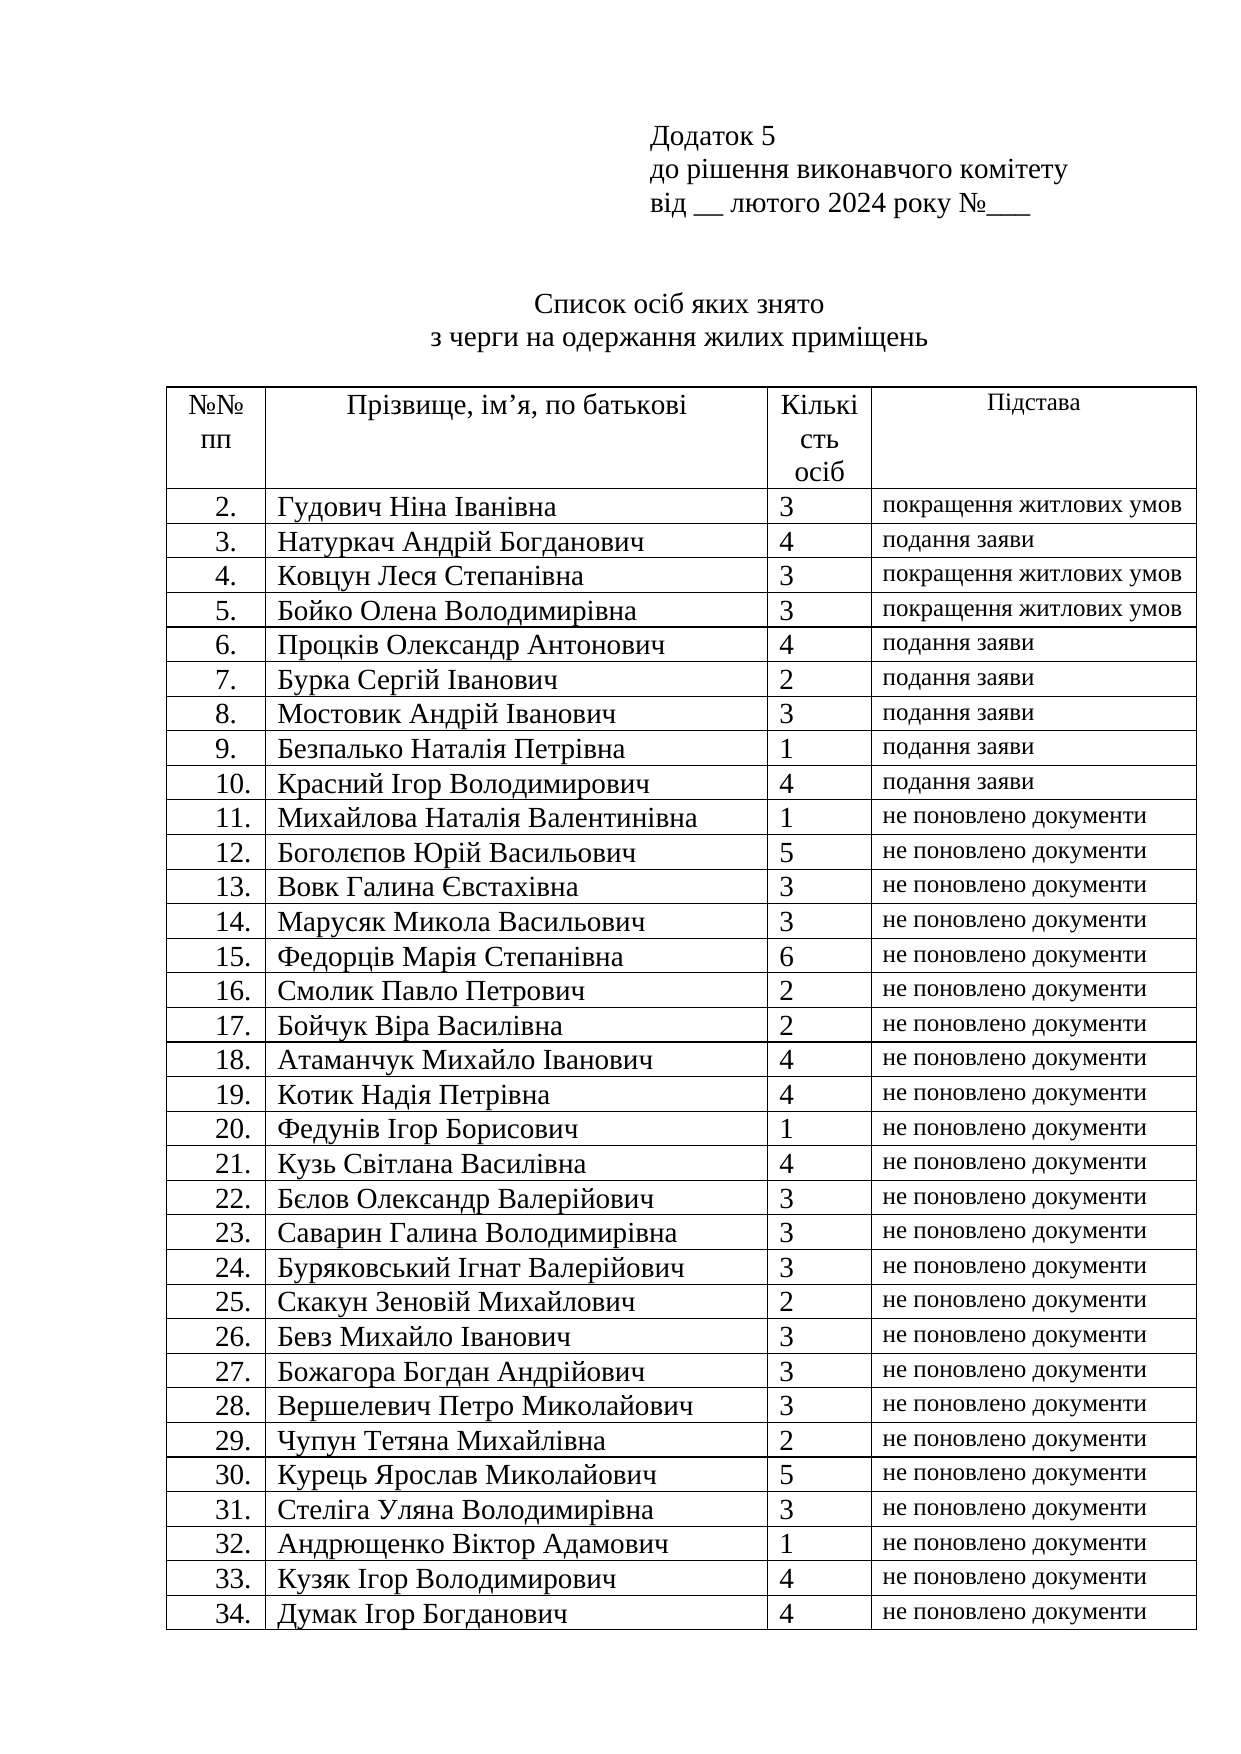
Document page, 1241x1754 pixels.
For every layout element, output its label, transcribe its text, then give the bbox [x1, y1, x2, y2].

table_cell 3 [768, 1181, 871, 1214]
table_cell Атаманчук Михайло Іванович [266, 1043, 767, 1076]
table_cell Кузь Світлана Василівна [266, 1146, 767, 1180]
table_cell 3 [768, 593, 871, 626]
table_cell Чупун Тетяна Михайлівна [266, 1423, 767, 1456]
table_cell Боголєпов Юрій Васильович [266, 835, 767, 868]
table_cell не поновлено документи [872, 1215, 1196, 1249]
table_cell 4 [768, 1043, 871, 1076]
table_cell 4 [768, 766, 871, 799]
table_cell Красний Ігор Володимирович [266, 766, 767, 799]
table_cell [167, 1008, 265, 1041]
table_cell Федорців Марія Степанівна [266, 939, 767, 972]
table_cell не поновлено документи [872, 835, 1196, 868]
table_cell 4 [768, 1596, 871, 1629]
table_cell не поновлено документи [872, 1492, 1196, 1526]
table_cell Думак Ігор Богданович [266, 1596, 767, 1629]
table_cell [167, 1215, 265, 1249]
text з черги на одержання жилих приміщень [177, 319, 1181, 353]
table_cell 3 [768, 1354, 871, 1387]
table_cell Котик Надія Петрівна [266, 1077, 767, 1111]
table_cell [872, 1596, 1196, 1629]
table_cell Саварин Галина Володимирівна [266, 1215, 767, 1249]
table_cell [167, 593, 265, 626]
table_cell Михайлова Наталія Валентинівна [266, 800, 767, 834]
table_cell Натуркач Андрій Богданович [266, 524, 767, 557]
table_cell Бурка Сергій Іванович [266, 662, 767, 696]
table_cell [167, 973, 265, 1007]
table_cell не поновлено документи [872, 1112, 1196, 1145]
table_cell 2 [768, 662, 871, 696]
table_cell 4 [768, 1146, 871, 1180]
table_cell Бєлов Олександр Валерійович [266, 1181, 767, 1214]
table_cell Процків Олександр Антонович [266, 628, 767, 661]
table_cell 4 [768, 524, 871, 557]
text до рішення виконавчого комітету [650, 152, 1181, 185]
table_cell Стеліга Уляна Володимирівна [266, 1492, 767, 1526]
table_cell [167, 628, 265, 661]
table_cell подання заяви [872, 524, 1196, 557]
table_cell 3 [768, 870, 871, 903]
table_cell Вершелевич Петро Миколайович [266, 1388, 767, 1422]
table_cell 5 [768, 1458, 871, 1491]
table_cell 1 [768, 731, 871, 765]
table_cell подання заяви [872, 697, 1196, 730]
table_cell Бойко Олена Володимирівна [266, 593, 767, 626]
text Список осіб яких знято [177, 286, 1181, 319]
table_cell [167, 800, 265, 834]
table_cell [167, 1423, 265, 1456]
table_cell Смолик Павло Петрович [266, 973, 767, 1007]
table_cell подання заяви [872, 766, 1196, 799]
table_cell [167, 1146, 265, 1180]
table_cell 3 [768, 1492, 871, 1526]
table_cell 2 [768, 1008, 871, 1041]
table_cell [167, 697, 265, 730]
table_cell 3 [768, 558, 871, 592]
table_cell 4 [768, 628, 871, 661]
table_cell 3 [768, 697, 871, 730]
table_cell 3 [768, 1319, 871, 1353]
table_cell не поновлено документи [872, 1285, 1196, 1318]
table_cell не поновлено документи [872, 1423, 1196, 1456]
table_cell Ковцун Леся Степанівна [266, 558, 767, 592]
table_cell 3 [768, 1388, 871, 1422]
table_cell Андрющенко Віктор Адамович [266, 1527, 767, 1560]
table_cell 1 [768, 800, 871, 834]
table_cell [167, 662, 265, 696]
table_cell [167, 1285, 265, 1318]
table_cell [167, 1354, 265, 1387]
table_cell 3 [768, 1250, 871, 1283]
table_cell Бойчук Віра Василівна [266, 1008, 767, 1041]
table_cell [167, 1458, 265, 1491]
table_cell [167, 1112, 265, 1145]
table_cell не поновлено документи [872, 1008, 1196, 1041]
table_cell [167, 524, 265, 557]
table_cell [167, 939, 265, 972]
table_cell покращення житлових умов [872, 593, 1196, 626]
table_header Підстава [872, 388, 1196, 488]
table_cell [167, 731, 265, 765]
table_cell Гудович Ніна Іванівна [266, 489, 767, 523]
table_cell не поновлено документи [872, 800, 1196, 834]
table_cell [167, 1077, 265, 1111]
table_cell 4 [768, 1077, 871, 1111]
table_cell не поновлено документи [872, 1388, 1196, 1422]
table_cell подання заяви [872, 731, 1196, 765]
table_cell [167, 835, 265, 868]
table_cell не поновлено документи [872, 1527, 1196, 1560]
table_cell не поновлено документи [872, 1043, 1196, 1076]
table_cell не поновлено документи [872, 1181, 1196, 1214]
table_header №№ пп [167, 388, 265, 488]
table_cell подання заяви [872, 662, 1196, 696]
table_cell [167, 766, 265, 799]
table_cell 6 [768, 939, 871, 972]
table_cell [167, 1388, 265, 1422]
table_cell [167, 1561, 265, 1595]
table_cell не поновлено документи [872, 1146, 1196, 1180]
table_cell Буряковський Ігнат Валерійович [266, 1250, 767, 1283]
table_cell Скакун Зеновій Михайлович [266, 1285, 767, 1318]
table_cell 1 [768, 1527, 871, 1560]
table_cell [167, 870, 265, 903]
table_cell 1 [768, 1112, 871, 1145]
table_header Прізвище, ім’я, по батькові [266, 388, 767, 488]
table_cell не поновлено документи [872, 1319, 1196, 1353]
table_cell [167, 904, 265, 938]
table_cell Марусяк Микола Васильович [266, 904, 767, 938]
table_cell не поновлено документи [872, 1077, 1196, 1111]
table_cell не поновлено документи [872, 939, 1196, 972]
table_cell не поновлено документи [872, 973, 1196, 1007]
table_cell не поновлено документи [872, 1561, 1196, 1595]
table_cell Курець Ярослав Миколайович [266, 1458, 767, 1491]
table_cell 5 [768, 835, 871, 868]
table_cell не поновлено документи [872, 1354, 1196, 1387]
table_cell Федунів Ігор Борисович [266, 1112, 767, 1145]
table_cell 3 [768, 904, 871, 938]
table_cell покращення житлових умов [872, 558, 1196, 592]
table_cell 3 [768, 1215, 871, 1249]
table_cell не поновлено документи [872, 1458, 1196, 1491]
table_cell [167, 489, 265, 523]
table_cell 2 [768, 1423, 871, 1456]
table_cell не поновлено документи [872, 1250, 1196, 1283]
table_cell не поновлено документи [872, 870, 1196, 903]
table_cell Безпалько Наталія Петрівна [266, 731, 767, 765]
table_cell [167, 1250, 265, 1283]
table_cell Кузяк Ігор Володимирович [266, 1561, 767, 1595]
table_cell 3 [768, 489, 871, 523]
table_cell Мостовик Андрій Іванович [266, 697, 767, 730]
table_cell [167, 558, 265, 592]
table_cell [167, 1527, 265, 1560]
table_header Кількість осіб [768, 388, 871, 488]
table_cell не поновлено документи [872, 904, 1196, 938]
table_cell Божагора Богдан Андрійович [266, 1354, 767, 1387]
table_cell [167, 1492, 265, 1526]
text від __ лютого 2024 року №___ [650, 185, 1181, 219]
table_cell покращення житлових умов [872, 489, 1196, 523]
text Додаток 5 [650, 118, 1181, 152]
table_cell [167, 1043, 265, 1076]
table_cell Бевз Михайло Іванович [266, 1319, 767, 1353]
table_cell 2 [768, 973, 871, 1007]
table_cell [167, 1596, 265, 1629]
table_cell подання заяви [872, 628, 1196, 661]
table_cell Вовк Галина Євстахівна [266, 870, 767, 903]
table_cell [167, 1319, 265, 1353]
table_cell 4 [768, 1561, 871, 1595]
table_cell [167, 1181, 265, 1214]
table_cell 2 [768, 1285, 871, 1318]
